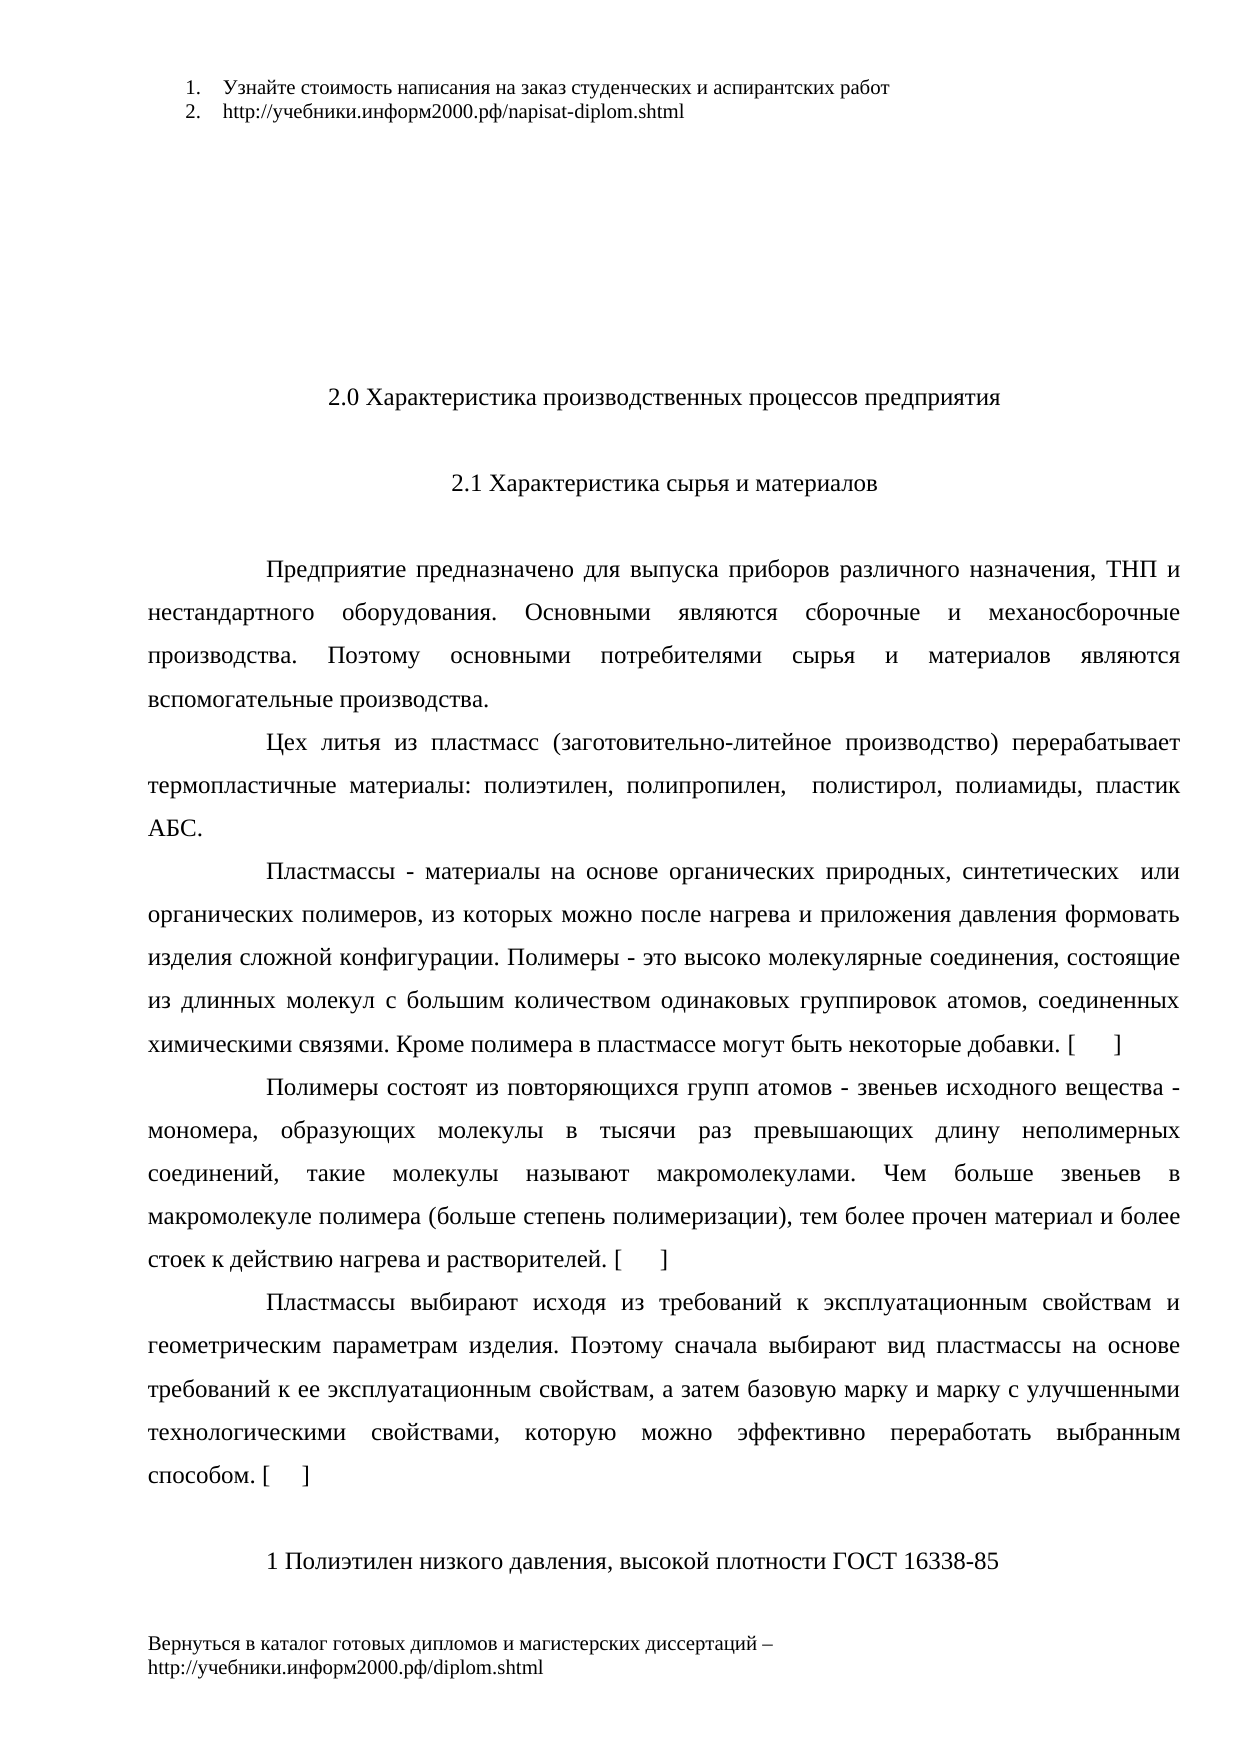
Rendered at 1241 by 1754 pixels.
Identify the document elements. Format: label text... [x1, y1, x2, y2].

text Пластмассы - материалы на основе органических природных, синтетических или органических полимеров, из которых можно после нагрева и приложения давления формовать изделия сложной конфигурации. Полимеры - это высоко молекулярные соединения, состоящие из длинных молекул с большим количеством одинаковых группировок атомов, соединенных химическими связями. Кроме полимера в пластмассе могут быть некоторые добавки. [ ] [148, 856, 1181, 1057]
text 1 Полиэтилен низкого давления, высокой плотности ГОСТ 16338-85 [148, 1546, 1181, 1575]
text Предприятие предназначено для выпуска приборов различного назначения, ТНП и нестандартного оборудования. Основными являются сборочные и механосборочные производства. Поэтому основными потребителями сырья и материалов являются вспомогательные производства. [148, 554, 1181, 712]
text 2.0 Характеристика производственных процессов предприятия [148, 382, 1181, 411]
text 2.1 Характеристика сырья и материалов [148, 468, 1181, 497]
text Пластмассы выбирают исходя из требований к эксплуатационным свойствам и геометрическим параметрам изделия. Поэтому сначала выбирают вид пластмассы на основе требований к ее эксплуатационным свойствам, а затем базовую марку и марку с улучшенными технологическими свойствами, которую можно эффективно переработать выбранным способом. [ ] [148, 1287, 1181, 1489]
text Цех литья из пластмасс (заготовительно-литейное производство) перерабатывает термопластичные материалы: полиэтилен, полипропилен, полистирол, полиамиды, пластик АБС. [148, 727, 1181, 842]
text Полимеры состоят из повторяющихся групп атомов - звеньев исходного вещества - мономера, образующих молекулы в тысячи раз превышающих длину неполимерных соединений, такие молекулы называют макромолекулами. Чем больше звеньев в макромолекуле полимера (больше степень полимеризации), тем более прочен материал и более стоек к действию нагрева и растворителей. [ ] [148, 1072, 1181, 1273]
